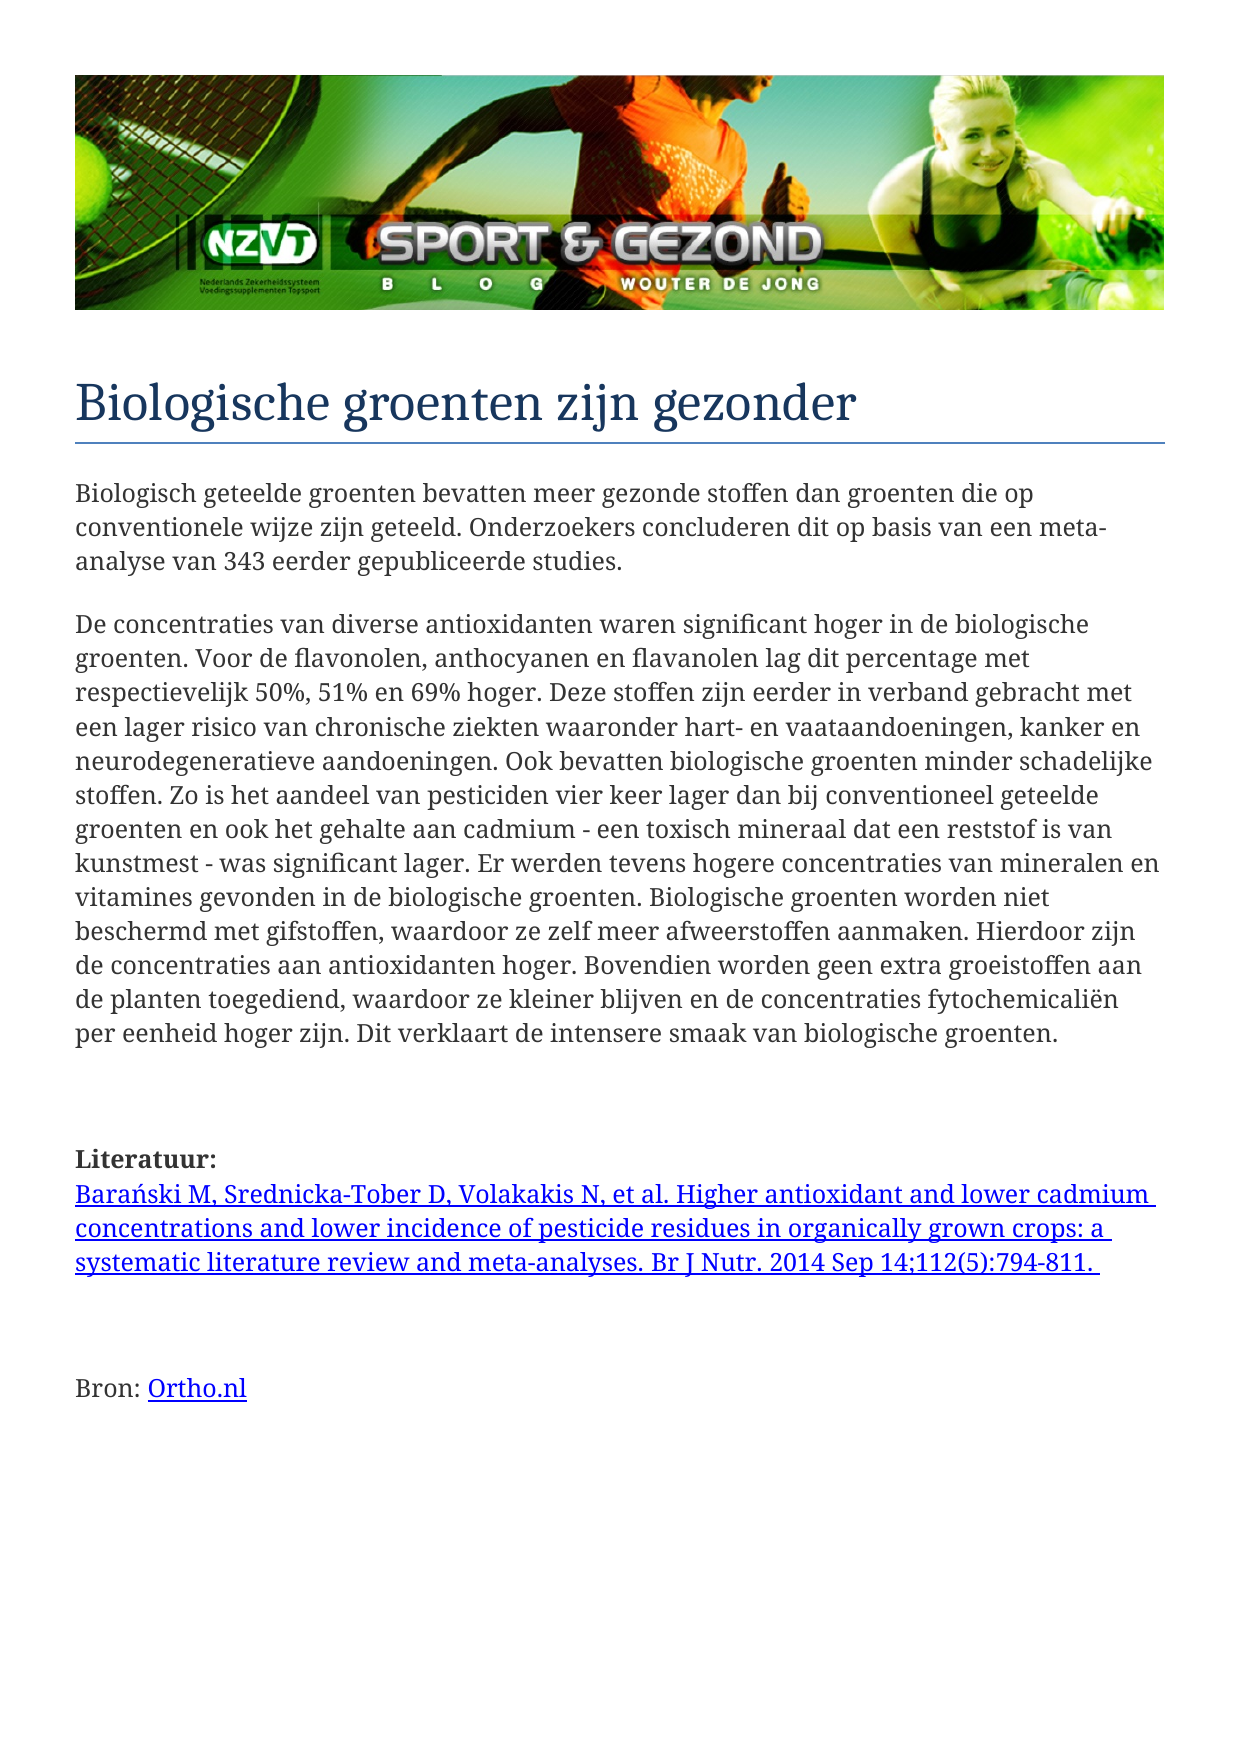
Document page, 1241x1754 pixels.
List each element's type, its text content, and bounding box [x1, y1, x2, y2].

picture [75, 75, 1164, 310]
title Biologische groenten zijn gezonder [75, 372, 1165, 442]
text Literatuur: Barański M, Srednicka-Tober D, Volakakis N, et al. Higher antioxidant and lower cadmium concentrations and lower incidence of pesticide residues in organically grown crops: a systematic literature review and meta-analyses. Br J Nutr. 2014 Sep 14;112(5):794-811. [75, 1142, 1165, 1278]
text De concentraties van diverse antioxidanten waren significant hoger in de biologische groenten. Voor de flavonolen, anthocyanen en flavanolen lag dit percentage met respectievelijk 50%, 51% en 69% hoger. Deze stoffen zijn eerder in verband gebracht met een lager risico van chronische ziekten waaronder hart- en vaataandoeningen, kanker en neurodegeneratieve aandoeningen. Ook bevatten biologische groenten minder schadelijke stoffen. Zo is het aandeel van pesticiden vier keer lager dan bij conventioneel geteelde groenten en ook het gehalte aan cadmium - een toxisch mineraal dat een reststof is van kunstmest - was significant lager. Er werden tevens hogere concentraties van mineralen en vitamines gevonden in de biologische groenten. Biologische groenten worden niet beschermd met gifstoffen, waardoor ze zelf meer afweerstoffen aanmaken. Hierdoor zijn de concentraties aan antioxidanten hoger. Bovendien worden geen extra groeistoffen aan de planten toegediend, waardoor ze kleiner blijven en de concentraties fytochemicaliën per eenheid hoger zijn. Dit verklaart de intensere smaak van biologische groenten. [75, 607, 1165, 1050]
text Bron: Ortho.nl [75, 1371, 1165, 1405]
text Biologisch geteelde groenten bevatten meer gezonde stoffen dan groenten die op conventionele wijze zijn geteeld. Onderzoekers concluderen dit op basis van een meta-analyse van 343 eerder gepubliceerde studies. [75, 476, 1165, 578]
